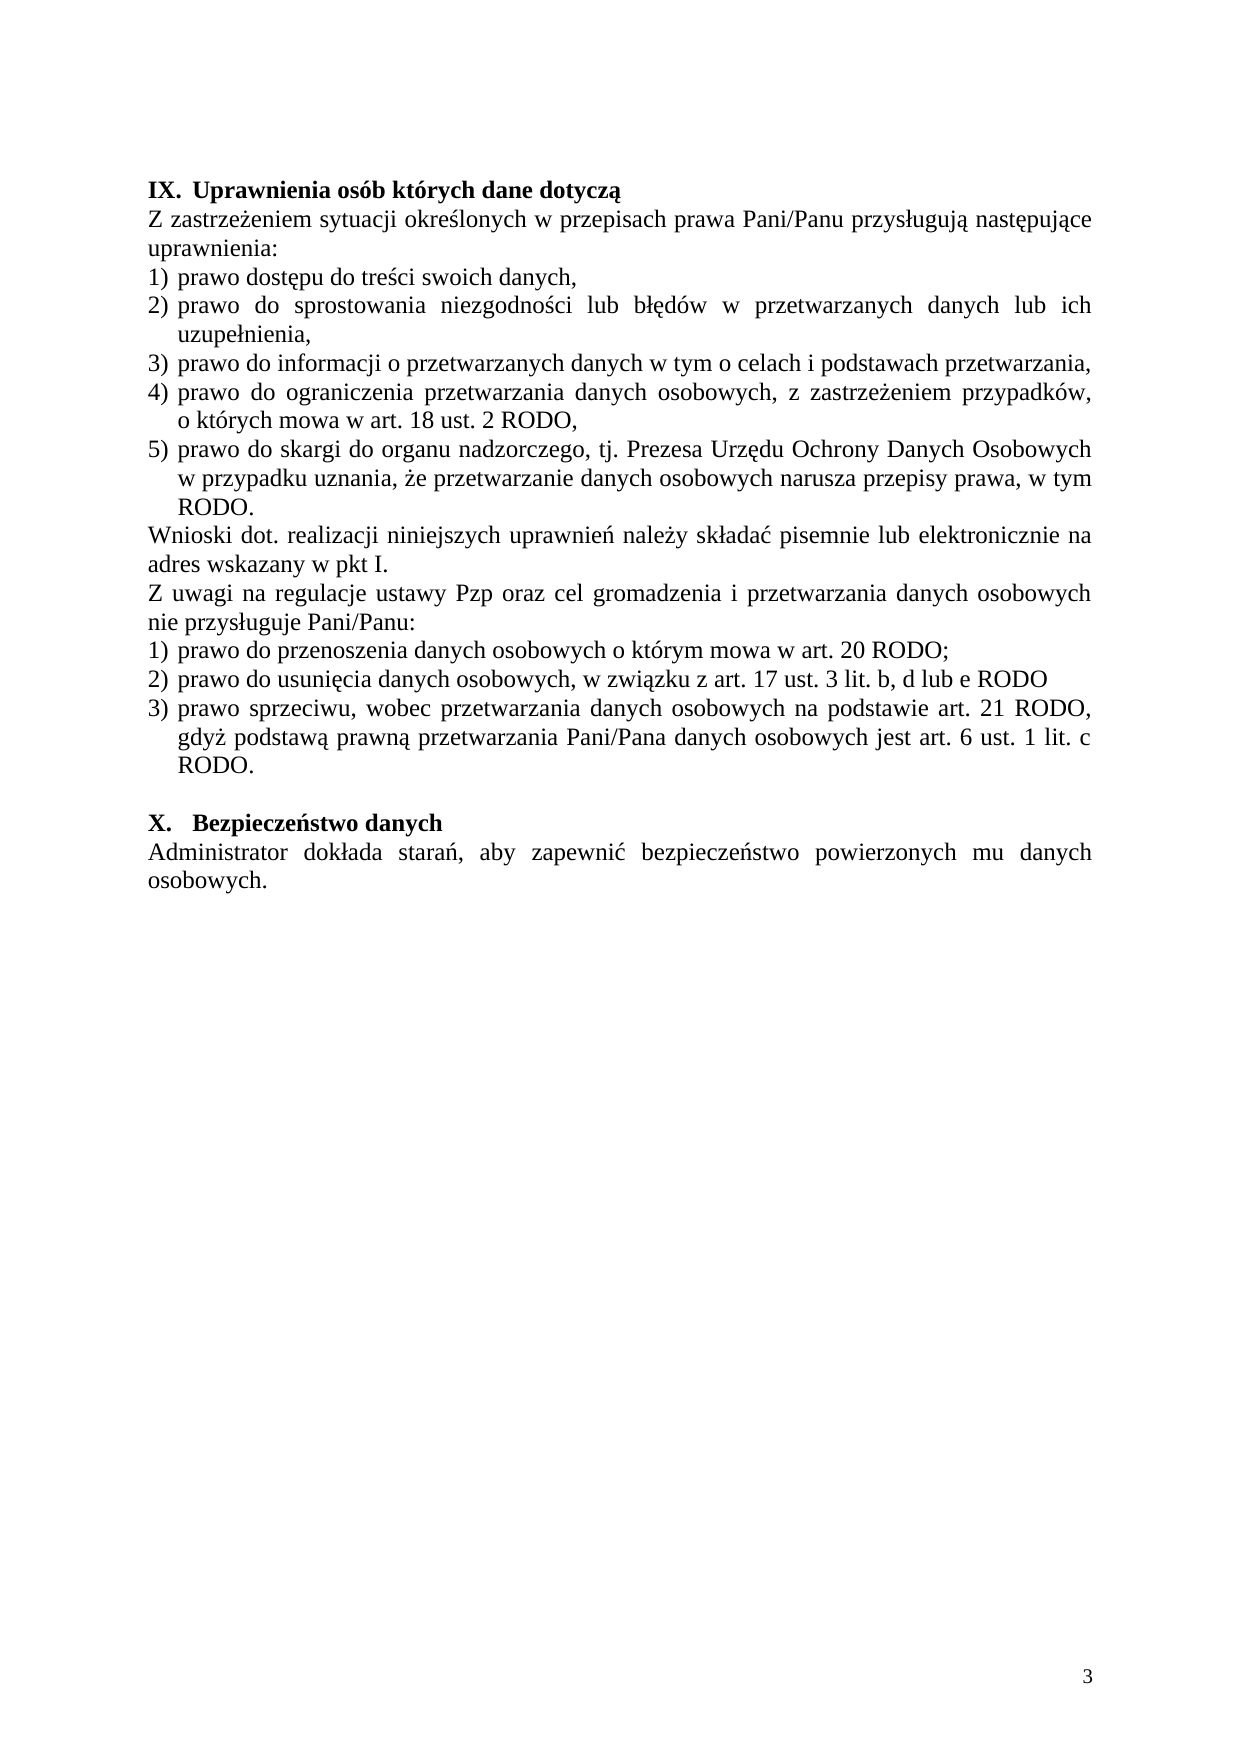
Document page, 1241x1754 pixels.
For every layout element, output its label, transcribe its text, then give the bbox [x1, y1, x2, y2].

list prawo do ograniczenia przetwarzania danych osobowych, z zastrzeżeniem przypadków, o których mowa w art. 18 ust. 2 RODO, [148, 377, 1092, 434]
text Z zastrzeżeniem sytuacji określonych w przepisach prawa Pani/Panu przysługują następujące uprawnienia: [148, 204, 1092, 262]
text Wnioski dot. realizacji niniejszych uprawnień należy składać pisemnie lub elektronicznie na adres wskazany w pkt I. [148, 521, 1092, 578]
list Bezpieczeństwo danych [148, 808, 1092, 837]
text Z uwagi na regulacje ustawy Pzp oraz cel gromadzenia i przetwarzania danych osobowych nie przysługuje Pani/Panu: [148, 578, 1092, 636]
list Uprawnienia osób których dane dotyczą [148, 176, 1092, 204]
list prawo do sprostowania niezgodności lub błędów w przetwarzanych danych lub ich uzupełnienia, [148, 291, 1092, 348]
list prawo do przenoszenia danych osobowych o którym mowa w art. 20 RODO; [148, 636, 1092, 664]
list prawo do informacji o przetwarzanych danych w tym o celach i podstawach przetwarzania, [148, 348, 1092, 377]
list prawo sprzeciwu, wobec przetwarzania danych osobowych na podstawie art. 21 RODO, gdyż podstawą prawną przetwarzania Pani/Pana danych osobowych jest art. 6 ust. 1 lit. c RODO. [148, 693, 1092, 779]
list prawo do usunięcia danych osobowych, w związku z art. 17 ust. 3 lit. b, d lub e RODO [148, 664, 1092, 693]
list prawo do skargi do organu nadzorczego, tj. Prezesa Urzędu Ochrony Danych Osobowych w przypadku uznania, że przetwarzanie danych osobowych narusza przepisy prawa, w tym RODO. [148, 434, 1092, 521]
list prawo dostępu do treści swoich danych, [148, 262, 1092, 291]
text Administrator dokłada starań, aby zapewnić bezpieczeństwo powierzonych mu danych osobowych. [148, 837, 1092, 894]
